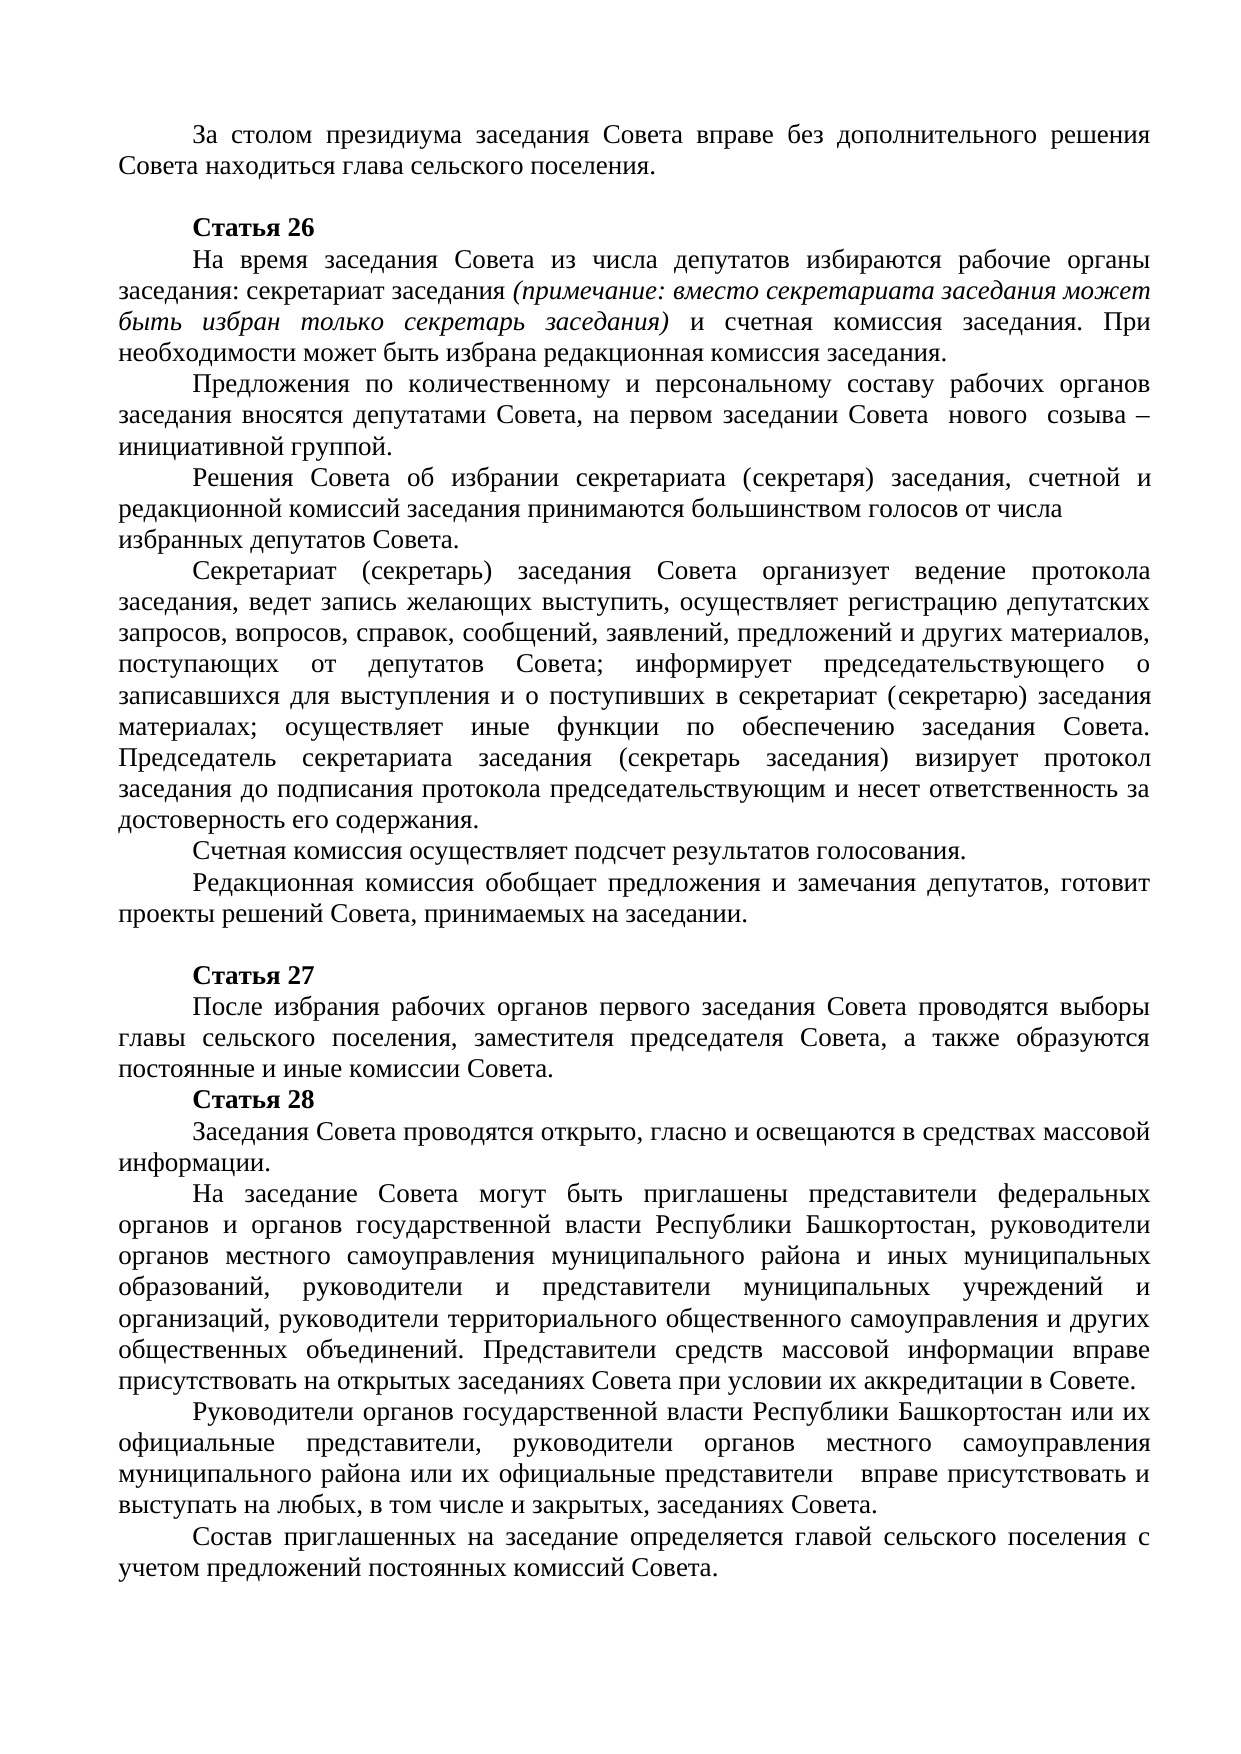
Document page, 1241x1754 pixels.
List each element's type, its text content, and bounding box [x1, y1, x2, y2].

text Секретариат (секретарь) заседания Совета организует ведение протокола заседания, ведет запись желающих выступить, осуществляет регистрацию депутатских запросов, вопросов, справок, сообщений, заявлений, предложений и других материалов, поступающих от депутатов Совета; информирует председательствующего о записавшихся для выступления и о поступивших в секретариат (секретарю) заседания материалах; осуществляет иные функции по обеспечению заседания Совета. Председатель секретариата заседания (секретарь заседания) визирует протокол заседания до подписания протокола председательствующим и несет ответственность за достоверность его содержания. [118, 554, 1152, 834]
text Состав приглашенных на заседание определяется главой сельского поселения с учетом предложений постоянных комиссий Совета. [118, 1520, 1152, 1582]
text избранных депутатов Совета. [118, 523, 1152, 554]
text На заседание Совета могут быть приглашены представители федеральных органов и органов государственной власти Республики Башкортостан, руководители органов местного самоуправления муниципального района и иных муниципальных образований, руководители и представители муниципальных учреждений и организаций, руководители территориального общественного самоуправления и других общественных объединений. Представители средств массовой информации вправе присутствовать на открытых заседаниях Совета при условии их аккредитации в Совете. [118, 1177, 1152, 1395]
text Редакционная комиссия обобщает предложения и замечания депутатов, готовит проекты решений Совета, принимаемых на заседании. [118, 866, 1152, 928]
text За столом президиума заседания Совета вправе без дополнительного решения Совета находиться глава сельского поселения. [118, 118, 1152, 180]
text Заседания Совета проводятся открыто, гласно и освещаются в средствах массовой информации. [118, 1115, 1152, 1177]
text Решения Совета об избрании секретариата (секретаря) заседания, счетной и редакционной комиссий заседания принимаются большинством голосов от числа [118, 461, 1152, 523]
text Статья 26 [118, 212, 1152, 243]
text Руководители органов государственной власти Республики Башкортостан или их официальные представители, руководители органов местного самоуправления муниципального района или их официальные представители вправе присутствовать и выступать на любых, в том числе и закрытых, заседаниях Совета. [118, 1395, 1152, 1520]
text Статья 28 [118, 1084, 1152, 1115]
text После избрания рабочих органов первого заседания Совета проводятся выборы главы сельского поселения, заместителя председателя Совета, а также образуются постоянные и иные комиссии Совета. [118, 990, 1152, 1084]
text Счетная комиссия осуществляет подсчет результатов голосования. [118, 834, 1152, 866]
text Статья 27 [118, 959, 1152, 990]
text Предложения по количественному и персональному составу рабочих органов заседания вносятся депутатами Совета, на первом заседании Совета нового созыва – инициативной группой. [118, 367, 1152, 461]
text На время заседания Совета из числа депутатов избираются рабочие органы заседания: секретариат заседания (примечание: вместо секретариата заседания может быть избран только секретарь заседания) и счетная комиссия заседания. При необходимости может быть избрана редакционная комиссия заседания. [118, 243, 1152, 367]
